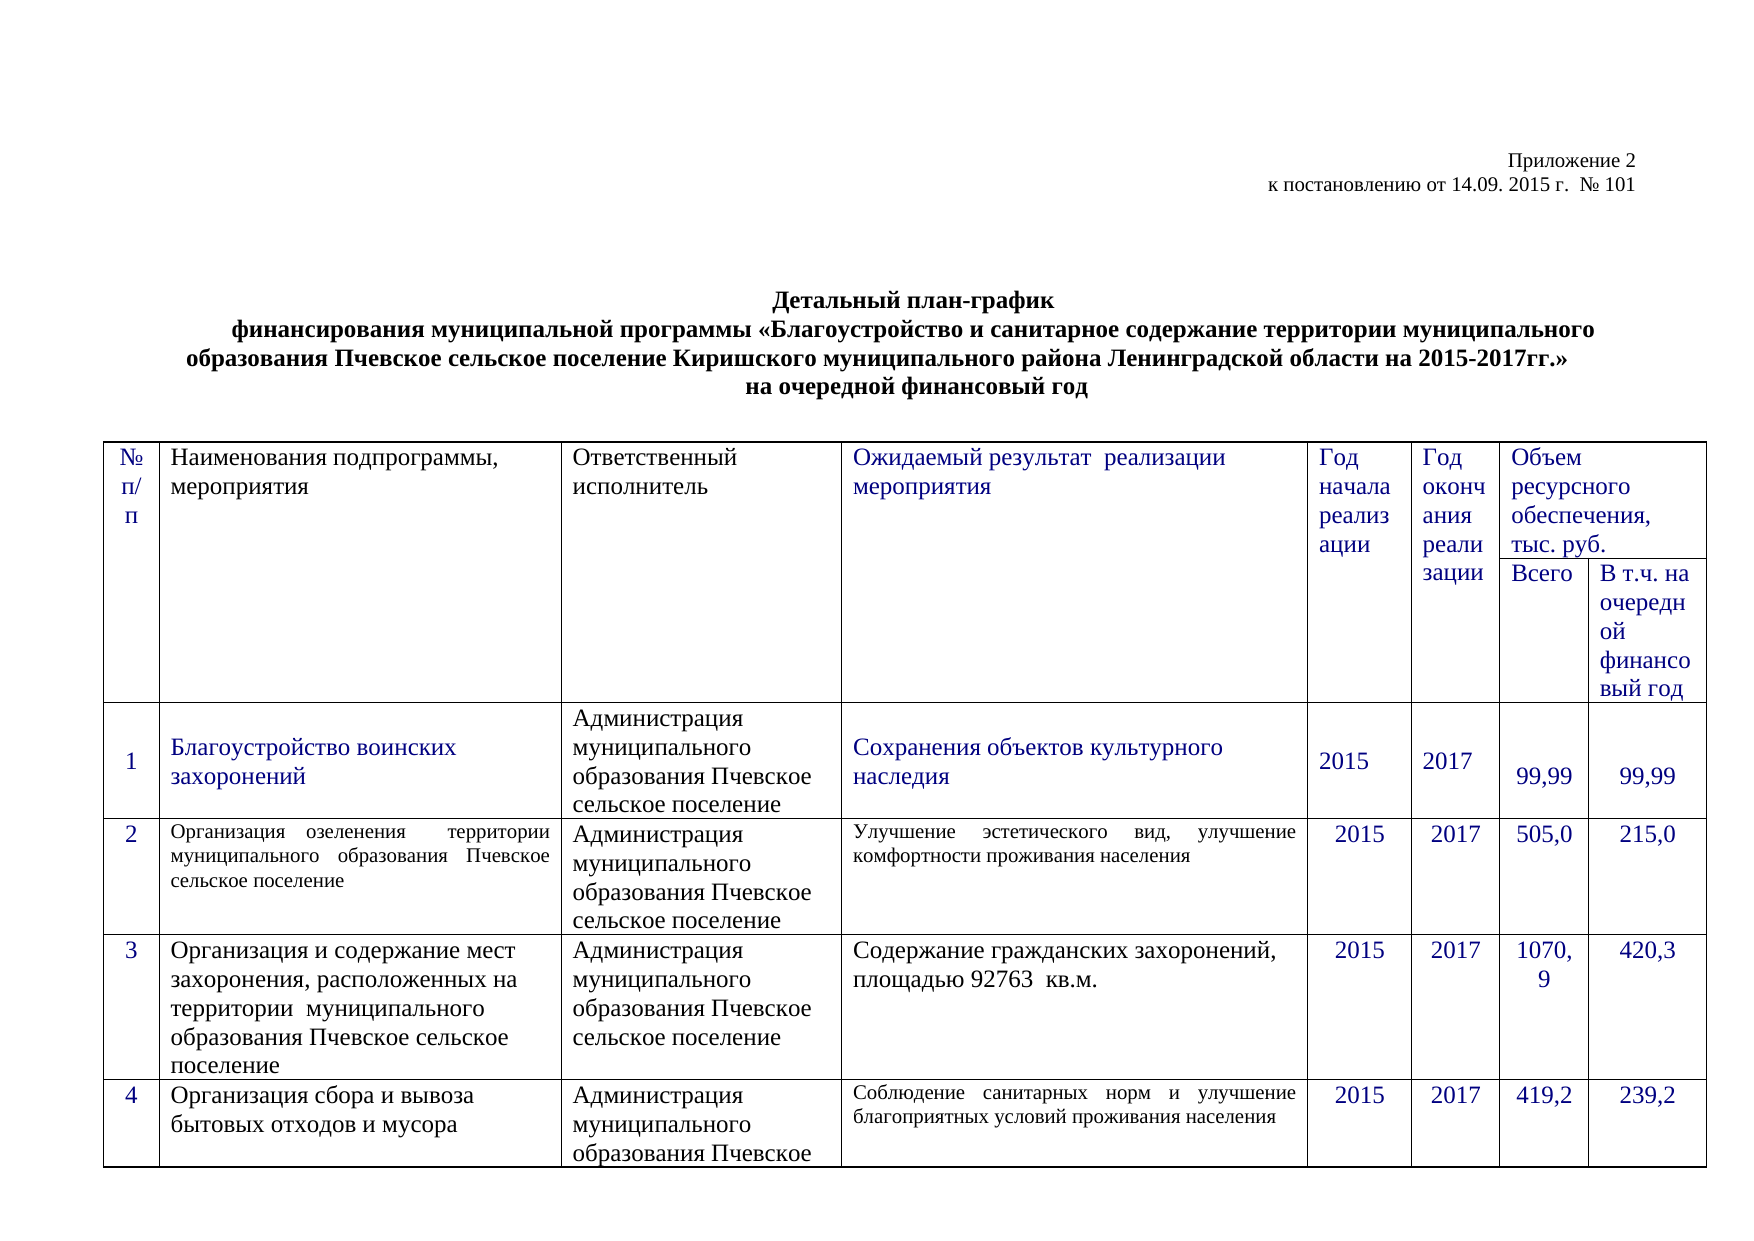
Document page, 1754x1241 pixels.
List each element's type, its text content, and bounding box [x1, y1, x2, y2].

table_header Объем ресурсного обеспечения, тыс. руб. [1500, 443, 1706, 557]
table_cell Содержание гражданских захоронений, площадью 92763 кв.м. [842, 935, 1307, 1079]
table_cell 2017 [1412, 819, 1499, 934]
table_cell 3 [104, 935, 159, 1079]
table_cell 2015 [1308, 703, 1411, 818]
table_cell 1070,9 [1500, 935, 1588, 1079]
table_cell Организация и содержание мест захоронения, расположенных на территории муниципального образования Пчевское сельское поселение [160, 935, 561, 1079]
table_cell 4 [104, 1080, 159, 1166]
table_cell Администрация муниципального образования Пчевское сельское поселение [562, 935, 841, 1079]
table_cell 99,99 [1589, 703, 1706, 818]
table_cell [842, 1080, 1307, 1166]
table_cell 2017 [1412, 1080, 1499, 1166]
table_cell 2017 [1412, 935, 1499, 1079]
text финансирования муниципальной программы «Благоустройство и санитарное содержание территории муниципального образования Пчевское сельское поселение Киришского муниципального района Ленинградской области на 2015-2017гг.» [118, 314, 1636, 371]
table_cell Администрация муниципального образования Пчевское сельское поселение [562, 819, 841, 934]
table_cell 2017 [1412, 703, 1499, 818]
table_cell Всего [1500, 559, 1588, 702]
table_cell Сохранения объектов культурного наследия [842, 703, 1307, 818]
table_cell Организация озеленения территории муниципального образования Пчевское сельское поселение [160, 819, 561, 934]
table_cell Благоустройство воинских захоронений [160, 703, 561, 818]
table_cell 99,99 [1500, 703, 1588, 818]
table_header Ответственный исполнитель [562, 443, 841, 702]
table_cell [160, 1080, 561, 1166]
table_cell 2015 [1308, 935, 1411, 1079]
table_cell 419,2 [1500, 1080, 1588, 1166]
table_cell 2015 [1308, 819, 1411, 934]
table_cell 420,3 [1589, 935, 1706, 1079]
table_cell 505,0 [1500, 819, 1588, 934]
text к постановлению от 14.09. 2015 г. № 101 [118, 172, 1636, 196]
table_header Наименования подпрограммы, мероприятия [160, 443, 561, 702]
table_cell 1 [104, 703, 159, 818]
table_cell 239,2 [1589, 1080, 1706, 1166]
table_header Год начала реализации [1308, 443, 1411, 702]
table_cell 2 [104, 819, 159, 934]
text Приложение 2 [118, 148, 1636, 172]
table_header Ожидаемый результат реализации мероприятия [842, 443, 1307, 702]
table_cell Улучшение эстетического вид, улучшение комфортности проживания населения [842, 819, 1307, 934]
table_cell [562, 1080, 841, 1166]
table_cell Администрация муниципального образования Пчевское сельское поселение [562, 703, 841, 818]
text на очередной финансовый год [118, 371, 1636, 400]
table_header Год окончания реализации [1412, 443, 1499, 702]
text Детальный план-график [118, 285, 1636, 314]
table_cell В т.ч. на очередной финансовый год [1589, 559, 1706, 702]
table_cell 2015 [1308, 1080, 1411, 1166]
table_cell 215,0 [1589, 819, 1706, 934]
table_header № п/п [104, 443, 159, 702]
